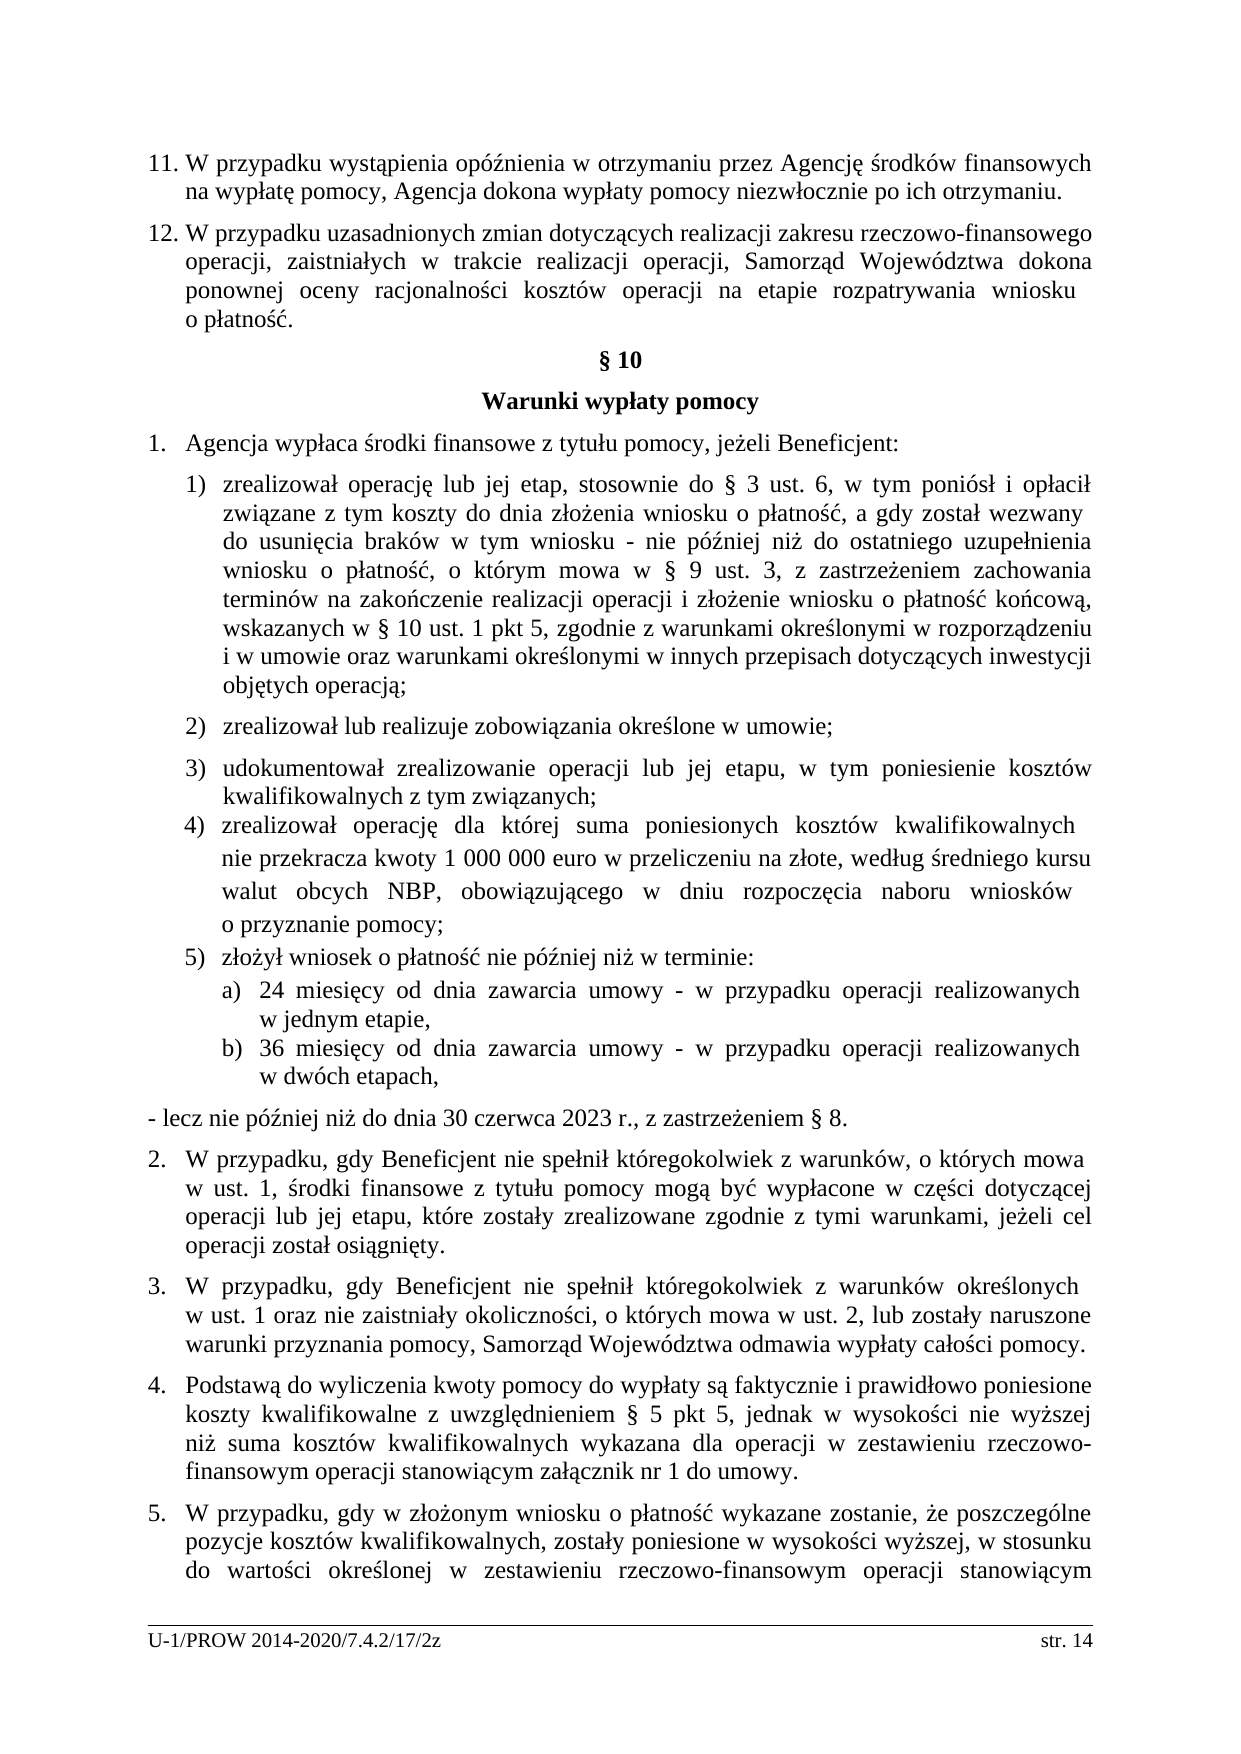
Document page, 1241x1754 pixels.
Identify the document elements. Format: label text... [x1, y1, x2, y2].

list Agencja wypłaca środki finansowe z tytułu pomocy, jeżeli Beneficjent: [148, 428, 1093, 456]
list zrealizował operację lub jej etap, stosownie do § 3 ust. 6, w tym poniósł i opłacił związane z tym koszty do dnia złożenia wniosku o płatność, a gdy został wezwany do usunięcia braków w tym wniosku - nie później niż do ostatniego uzupełnienia wniosku o płatność, o którym mowa w § 9 ust. 3, z zastrzeżeniem zachowania terminów na zakończenie realizacji operacji i złożenie wniosku o płatność końcową, wskazanych w § 10 ust. 1 pkt 5, zgodnie z warunkami określonymi w rozporządzeniu i w umowie oraz warunkami określonymi w innych przepisach dotyczących inwestycji objętych operacją; [185, 469, 1093, 699]
list W przypadku wystąpienia opóźnienia w otrzymaniu przez Agencję środków finansowych na wypłatę pomocy, Agencja dokona wypłaty pomocy niezwłocznie po ich otrzymaniu. [148, 148, 1093, 205]
list złożył wniosek o płatność nie później niż w terminie: [184, 942, 1093, 971]
list W przypadku, gdy Beneficjent nie spełnił któregokolwiek z warunków, o których mowa w ust. 1, środki finansowe z tytułu pomocy mogą być wypłacone w części dotyczącej operacji lub jej etapu, które zostały zrealizowane zgodnie z tymi warunkami, jeżeli cel operacji został osiągnięty. [148, 1144, 1093, 1259]
text Warunki wypłaty pomocy [148, 386, 1093, 415]
list W przypadku, gdy Beneficjent nie spełnił któregokolwiek z warunków określonych w ust. 1 oraz nie zaistniały okoliczności, o których mowa w ust. 2, lub zostały naruszone warunki przyznania pomocy, Samorząd Województwa odmawia wypłaty całości pomocy. [148, 1271, 1093, 1358]
list zrealizował operację dla której suma poniesionych kosztów kwalifikowalnych nie przekracza kwoty 1 000 000 euro w przeliczeniu na złote, według średniego kursu walut obcych NBP, obowiązującego w dniu rozpoczęcia naboru wniosków o przyznanie pomocy; [184, 810, 1093, 938]
list udokumentował zrealizowanie operacji lub jej etapu, w tym poniesienie kosztów kwalifikowalnych z tym związanych; [185, 753, 1093, 810]
list 36 miesięcy od dnia zawarcia umowy - w przypadku operacji realizowanych w dwóch etapach, [222, 1033, 1093, 1090]
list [148, 1498, 1093, 1584]
list Podstawą do wyliczenia kwoty pomocy do wypłaty są faktycznie i prawidłowo poniesione koszty kwalifikowalne z uwzględnieniem § 5 pkt 5, jednak w wysokości nie wyższej niż suma kosztów kwalifikowalnych wykazana dla operacji w zestawieniu rzeczowo-finansowym operacji stanowiącym załącznik nr 1 do umowy. [148, 1370, 1093, 1485]
list 24 miesięcy od dnia zawarcia umowy - w przypadku operacji realizowanych w jednym etapie, [222, 975, 1093, 1033]
list W przypadku uzasadnionych zmian dotyczących realizacji zakresu rzeczowo-finansowego operacji, zaistniałych w trakcie realizacji operacji, Samorząd Województwa dokona ponownej oceny racjonalności kosztów operacji na etapie rozpatrywania wniosku o płatność. [148, 218, 1093, 333]
text § 10 [148, 345, 1093, 374]
text - lecz nie później niż do dnia 30 czerwca 2023 r., z zastrzeżeniem § 8. [148, 1103, 1093, 1131]
list zrealizował lub realizuje zobowiązania określone w umowie; [185, 711, 1093, 740]
